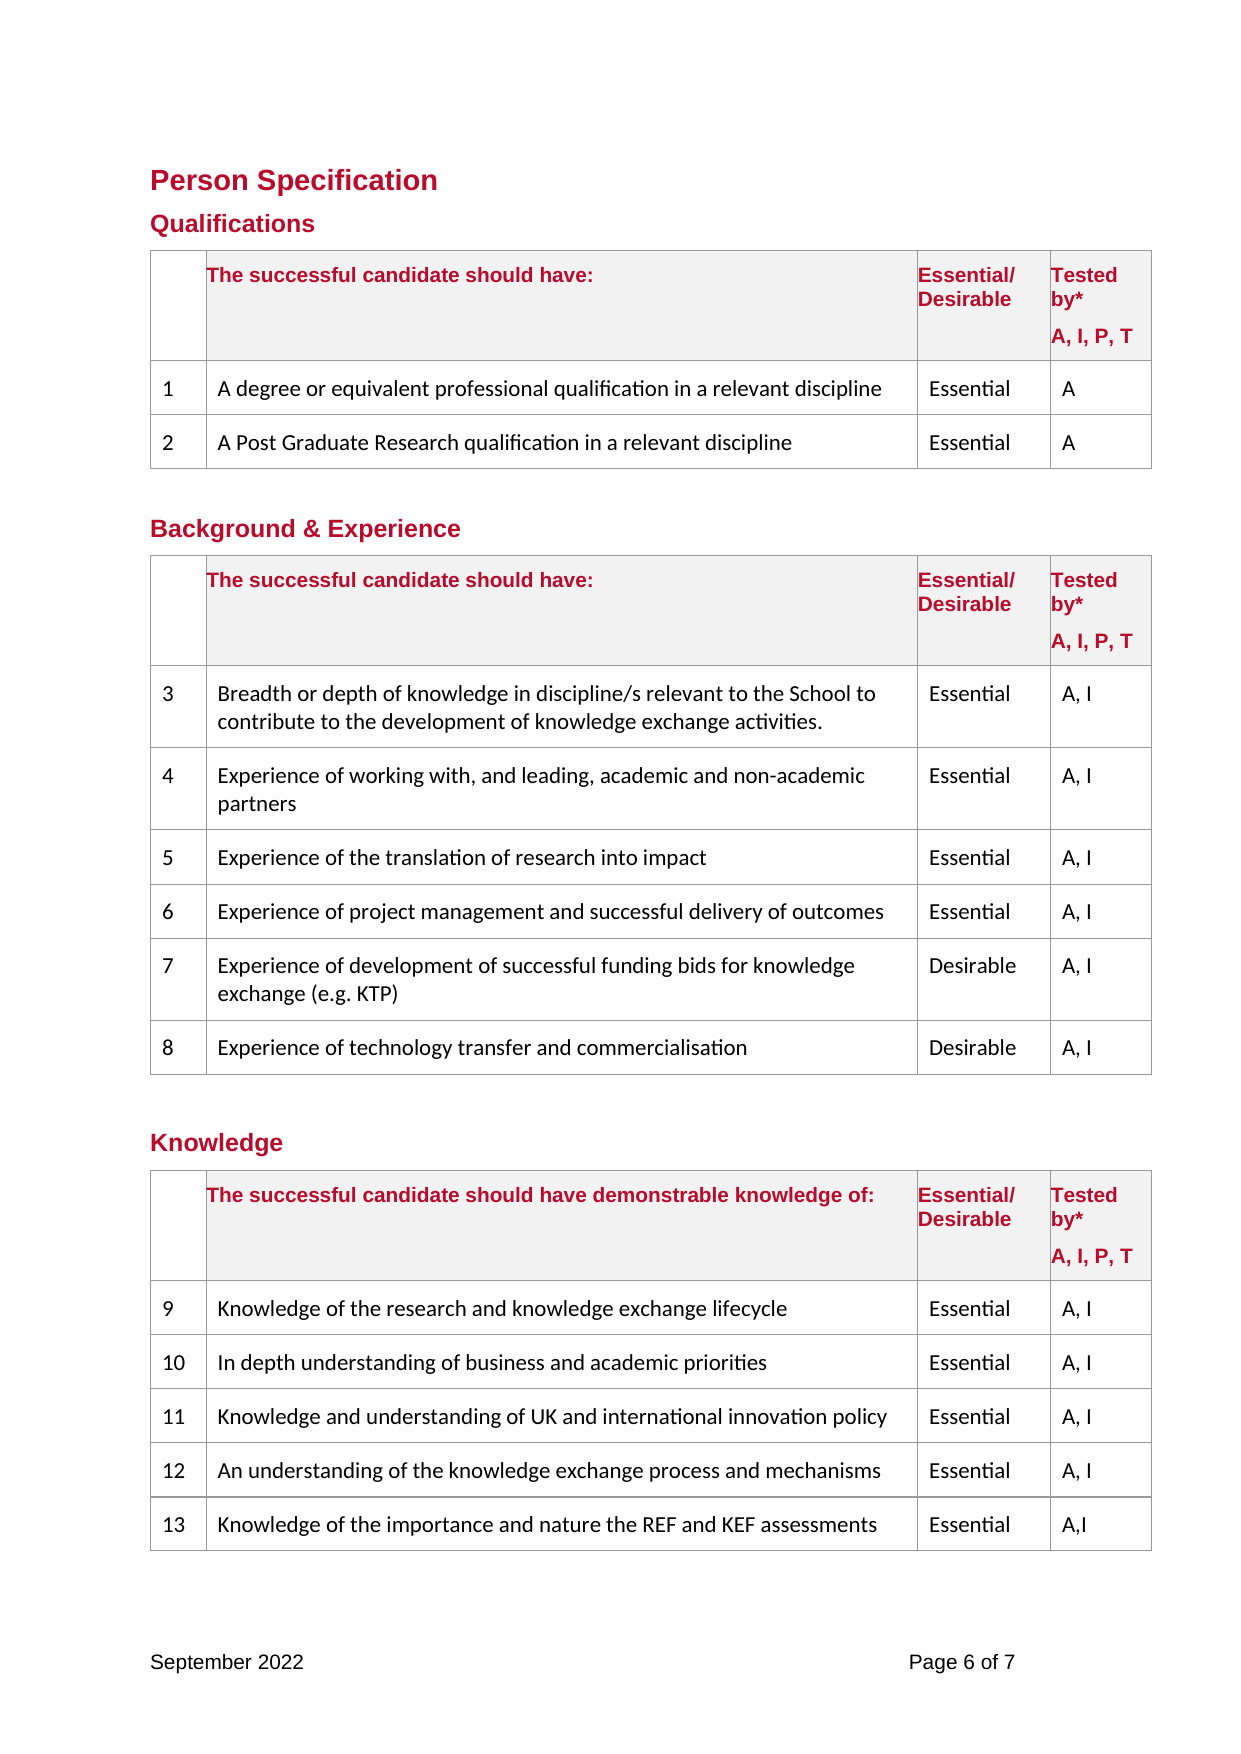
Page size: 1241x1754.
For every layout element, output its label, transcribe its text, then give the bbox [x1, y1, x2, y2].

table_cell 11 [151, 1389, 206, 1442]
table_cell An understanding of the knowledge exchange process and mechanisms [207, 1443, 917, 1496]
table_cell Experience of the translation of research into impact [207, 830, 917, 883]
table_cell Experience of working with, and leading, academic and non-academic partners [207, 748, 917, 829]
table_header Essential/ Desirable [918, 556, 1050, 665]
table_header The successful candidate should have: [207, 556, 917, 665]
table_header [151, 556, 206, 665]
table_cell Knowledge and understanding of UK and international innovation policy [207, 1389, 917, 1442]
table_cell Experience of technology transfer and commercialisation [207, 1021, 917, 1074]
table_header [151, 251, 206, 360]
table_cell A [1051, 415, 1151, 468]
table_cell Essential [918, 830, 1050, 883]
table_cell 9 [151, 1281, 206, 1334]
text Qualifications [150, 208, 1090, 237]
table_cell A [1051, 361, 1151, 414]
table_cell 7 [151, 939, 206, 1019]
table_cell 1 [151, 361, 206, 414]
table_cell Essential [918, 1335, 1050, 1388]
table_cell Essential [918, 361, 1050, 414]
table_cell 5 [151, 830, 206, 883]
table_header [151, 1171, 206, 1280]
table_cell Essential [918, 415, 1050, 468]
table_cell Essential [918, 1443, 1050, 1496]
table_cell Experience of development of successful funding bids for knowledge exchange (e.g. KTP) [207, 939, 917, 1019]
table_cell A, I [1051, 885, 1151, 937]
table_cell 3 [151, 666, 206, 747]
table_cell Experience of project management and successful delivery of outcomes [207, 885, 917, 937]
table_cell Essential [918, 748, 1050, 829]
table_cell 4 [151, 748, 206, 829]
table_header Tested by* A, I, P, T [1051, 251, 1151, 360]
table_cell 8 [151, 1021, 206, 1074]
table_cell Essential [918, 1281, 1050, 1334]
table_cell In depth understanding of business and academic priorities [207, 1335, 917, 1388]
table_cell Essential [918, 1389, 1050, 1442]
table_cell A, I [1051, 748, 1151, 829]
text Person Specification [150, 162, 1090, 196]
table_header The successful candidate should have: [207, 251, 917, 360]
table_cell A,I [1051, 1498, 1151, 1550]
table_cell 12 [151, 1443, 206, 1496]
table_cell Knowledge of the research and knowledge exchange lifecycle [207, 1281, 917, 1334]
table_cell Knowledge of the importance and nature the REF and KEF assessments [207, 1498, 917, 1550]
table_cell Breadth or depth of knowledge in discipline/s relevant to the School to contribute to the development of knowledge exchange activities. [207, 666, 917, 747]
table_cell 2 [151, 415, 206, 468]
table_cell Desirable [918, 939, 1050, 1019]
table_cell A, I [1051, 1443, 1151, 1496]
table_cell 13 [151, 1498, 206, 1550]
text Knowledge [150, 1128, 1090, 1157]
table_cell A, I [1051, 1281, 1151, 1334]
text Background & Experience [150, 513, 1090, 542]
table_header Tested by* A, I, P, T [1051, 1171, 1151, 1280]
table_cell A, I [1051, 1389, 1151, 1442]
table_cell A degree or equivalent professional qualification in a relevant discipline [207, 361, 917, 414]
table_cell Essential [918, 666, 1050, 747]
table_cell A, I [1051, 1335, 1151, 1388]
table_header Tested by* A, I, P, T [1051, 556, 1151, 665]
table_header Essential/ Desirable [918, 251, 1050, 360]
table_cell A, I [1051, 830, 1151, 883]
table_cell A, I [1051, 666, 1151, 747]
table_cell A, I [1051, 939, 1151, 1019]
table_cell A Post Graduate Research qualification in a relevant discipline [207, 415, 917, 468]
table_cell A, I [1051, 1021, 1151, 1074]
table_cell Essential [918, 885, 1050, 937]
table_cell Desirable [918, 1021, 1050, 1074]
table_cell Essential [918, 1498, 1050, 1550]
table_header The successful candidate should have demonstrable knowledge of: [207, 1171, 917, 1280]
table_cell 10 [151, 1335, 206, 1388]
table_header Essential/ Desirable [918, 1171, 1050, 1280]
table_cell 6 [151, 885, 206, 937]
